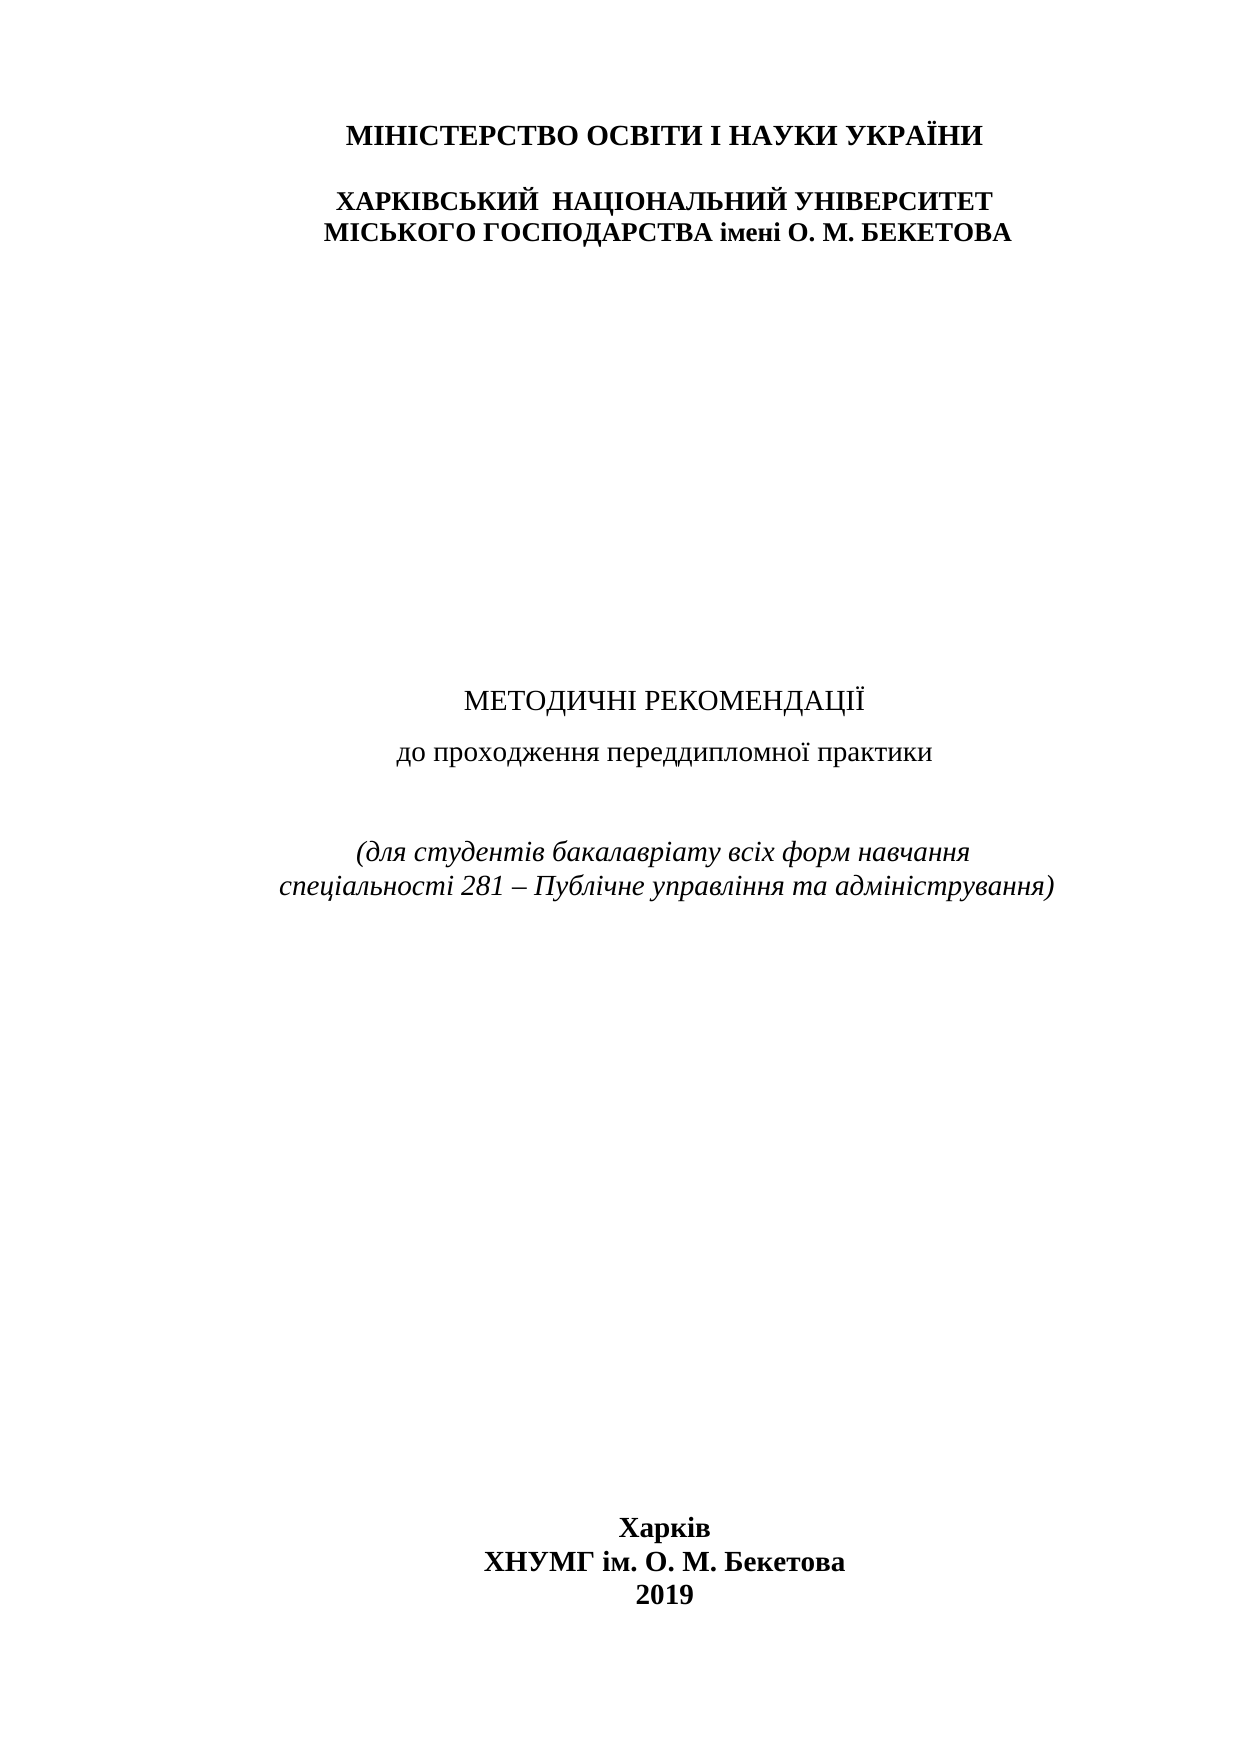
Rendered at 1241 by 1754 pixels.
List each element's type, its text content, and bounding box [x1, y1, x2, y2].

text Харків [177, 1510, 1152, 1544]
text 2019 [177, 1577, 1152, 1611]
text МІСЬКОГО ГОСПОДАРСТВА імені О. М. БЕКЕТОВА [177, 216, 1152, 247]
text ХНУМГ ім. О. М. Бекетова [177, 1544, 1152, 1577]
text спеціальності 281 – Публічне управління та адміністрування) [177, 868, 1152, 902]
text до проходження переддипломної практики [177, 734, 1152, 767]
text методичні РЕКОМЕНДАЦІЇ [177, 683, 1152, 717]
text (для студентів бакалавріату всіх форм навчання [177, 834, 1152, 868]
text ХАРКІВСЬКИЙ НАЦІОНАЛЬНИЙ УНІВЕРСИТЕТ [177, 185, 1152, 216]
text МІНІСТЕРСТВО ОСВІТИ І НАУКИ УКРАЇНИ [177, 118, 1152, 152]
